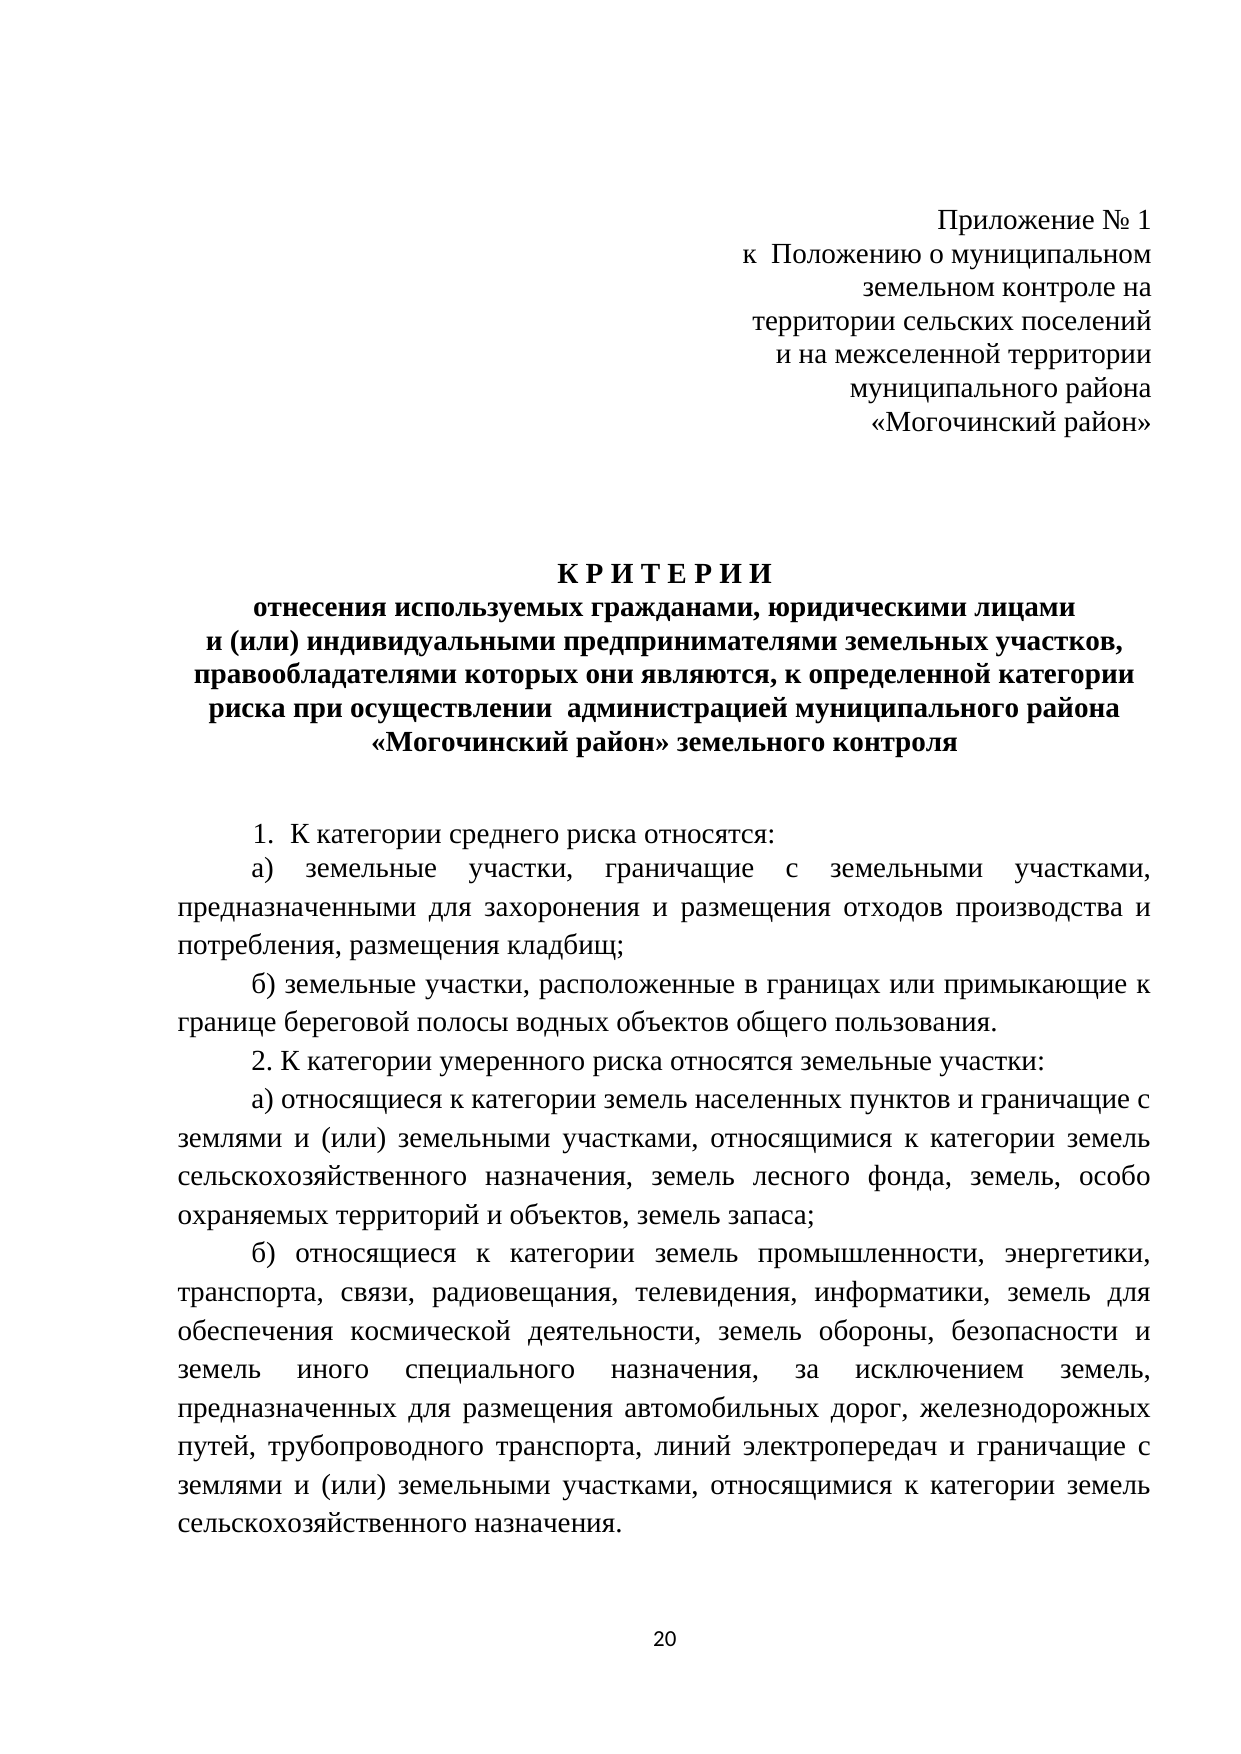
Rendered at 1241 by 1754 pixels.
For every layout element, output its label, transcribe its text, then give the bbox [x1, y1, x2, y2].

text территории сельских поселений [177, 303, 1152, 337]
list а) земельные участки, граничащие с земельными участками, предназначенными для захоронения и размещения отходов производства и потребления, размещения кладбищ; [177, 850, 1152, 961]
text муниципального района [177, 370, 1152, 404]
text Приложение № 1 [177, 202, 1152, 236]
list б) относящиеся к категории земель промышленности, энергетики, транспорта, связи, радиовещания, телевидения, информатики, земель для обеспечения космической деятельности, земель обороны, безопасности и земель иного специального назначения, за исключением земель, предназначенных для размещения автомобильных дорог, железнодорожных путей, трубопроводного транспорта, линий электропередач и граничащие с землями и (или) земельными участками, относящимися к категории земель сельскохозяйственного назначения. [177, 1236, 1152, 1539]
text к Положению о муниципальном [177, 236, 1152, 269]
text и (или) индивидуальными предпринимателями земельных участков, [177, 623, 1152, 657]
list 2. К категории умеренного риска относятся земельные участки: [177, 1043, 1152, 1076]
text и на межселенной территории [177, 337, 1152, 370]
list б) земельные участки, расположенные в границах или примыкающие к границе береговой полосы водных объектов общего пользования. [177, 966, 1152, 1038]
text риска при осуществлении администрацией муниципального района «Могочинский район» земельного контроля [177, 690, 1152, 757]
text земельном контроле на [177, 269, 1152, 303]
text «Могочинский район» [177, 404, 1152, 437]
text К Р И Т Е Р И И [177, 556, 1152, 589]
list К категории среднего риска относятся: [252, 817, 1152, 850]
list а) относящиеся к категории земель населенных пунктов и граничащие с землями и (или) земельными участками, относящимися к категории земель сельскохозяйственного назначения, земель лесного фонда, земель, особо охраняемых территорий и объектов, земель запаса; [177, 1081, 1152, 1231]
text правообладателями которых они являются, к определенной категории [177, 657, 1152, 690]
text отнесения используемых гражданами, юридическими лицами [177, 589, 1152, 623]
